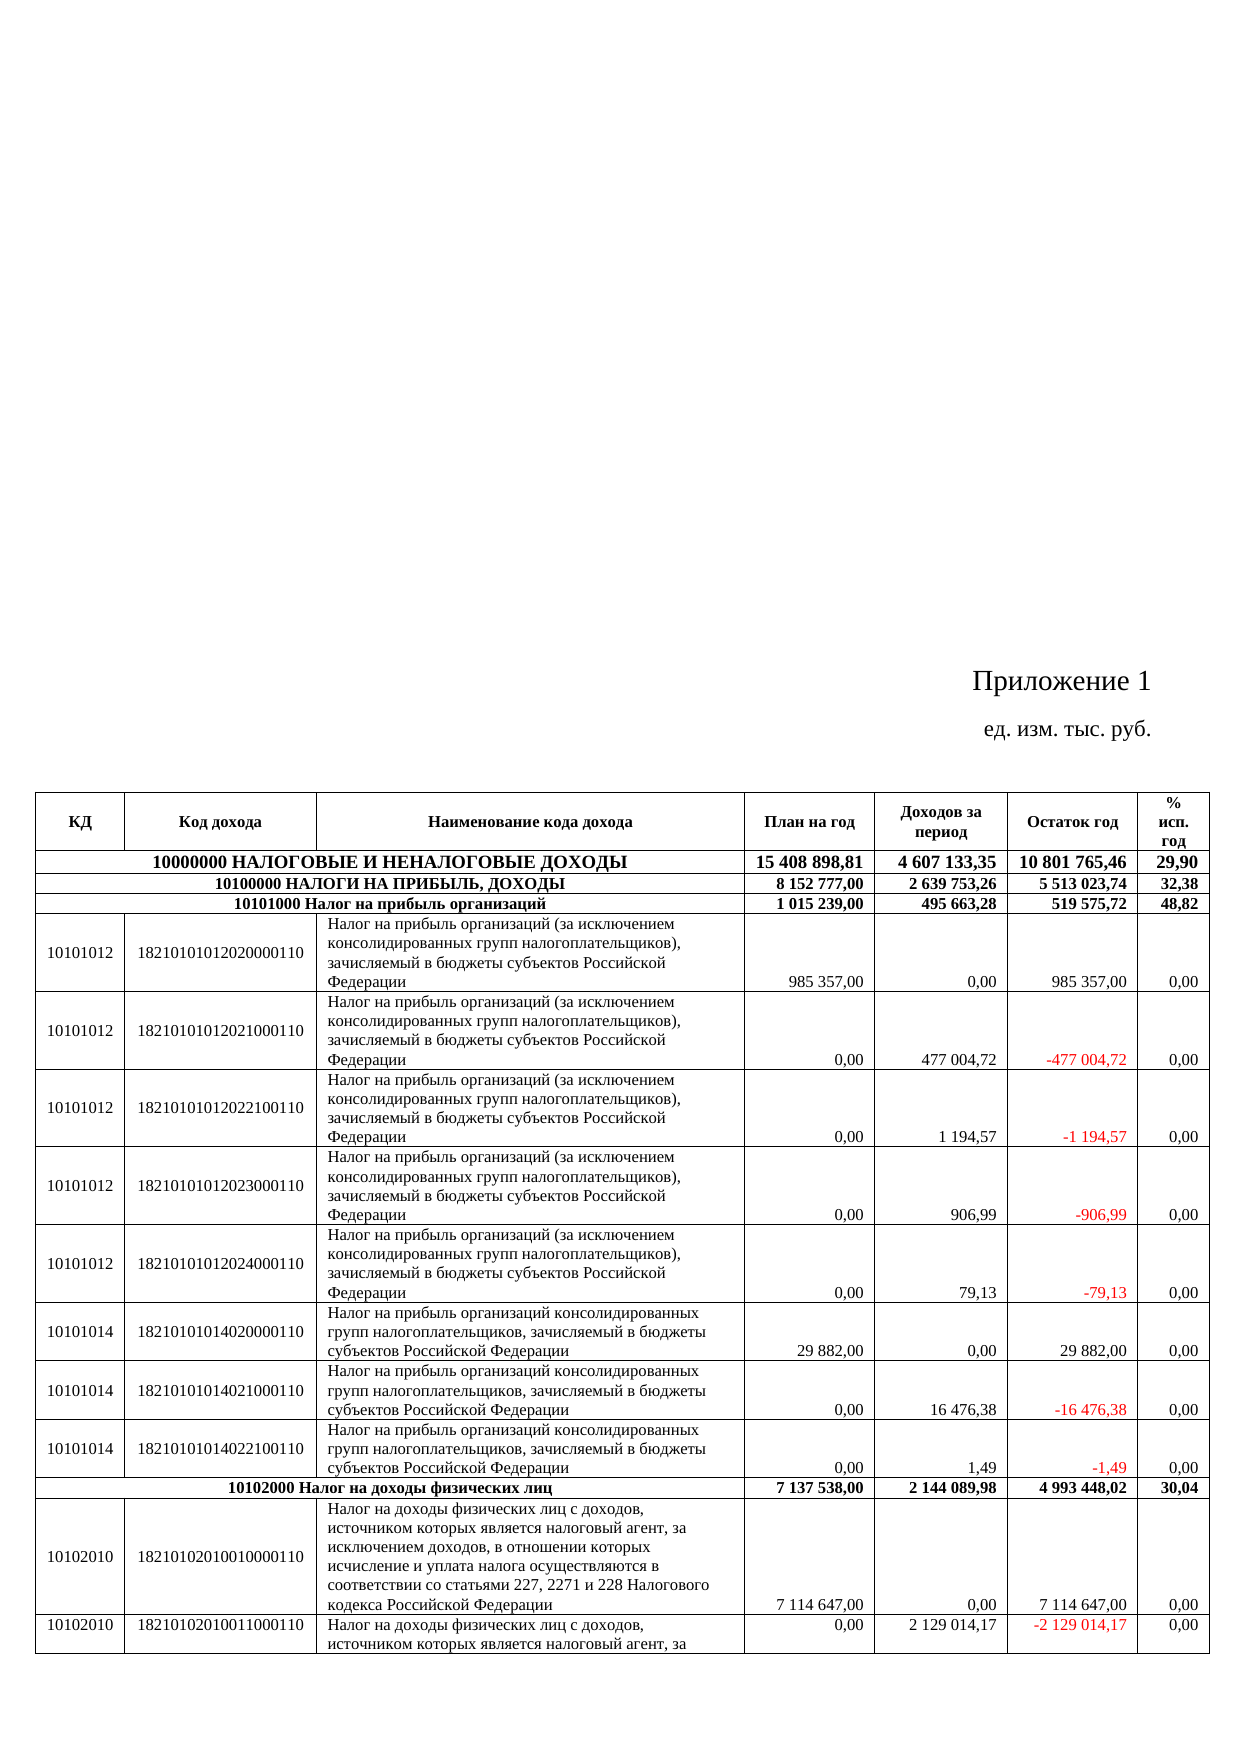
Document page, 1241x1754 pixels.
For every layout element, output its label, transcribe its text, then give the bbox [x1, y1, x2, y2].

table_cell Налог на прибыль организаций консолидированных групп налогоплательщиков, зачисляемый в бюджеты субъектов Российской Федерации [317, 1361, 744, 1419]
table_cell Налог на прибыль организаций консолидированных групп налогоплательщиков, зачисляемый в бюджеты субъектов Российской Федерации [317, 1303, 744, 1360]
table_cell 0,00 [875, 1499, 1007, 1613]
table_header Наименование кода дохода [317, 793, 744, 850]
table_cell 0,00 [745, 1070, 874, 1146]
table_cell -477 004,72 [1008, 992, 1137, 1068]
table_header Остаток год [1008, 793, 1137, 850]
table_cell 29,90 [1138, 851, 1209, 873]
table_cell 7 137 538,00 [745, 1478, 874, 1497]
table_cell 16 476,38 [875, 1361, 1007, 1419]
table_cell 5 513 023,74 [1008, 874, 1137, 893]
table_cell 18210101012024000110 [125, 1225, 316, 1302]
table_cell Налог на прибыль организаций консолидированных групп налогоплательщиков, зачисляемый в бюджеты субъектов Российской Федерации [317, 1420, 744, 1477]
table_header Код дохода [125, 793, 316, 850]
table_cell 0,00 [875, 914, 1007, 991]
table_cell 0,00 [1138, 1303, 1209, 1360]
table_cell 7 114 647,00 [745, 1499, 874, 1613]
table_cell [125, 1615, 316, 1653]
table_cell 10101014 [36, 1361, 124, 1419]
table_cell 0,00 [745, 992, 874, 1068]
table_cell 10102010 [36, 1615, 124, 1653]
table_cell 10101012 [36, 1070, 124, 1146]
table_cell 0,00 [1138, 1420, 1209, 1477]
table_cell 1,49 [875, 1420, 1007, 1477]
table_cell 15 408 898,81 [745, 851, 874, 873]
table_cell 10101012 [36, 1147, 124, 1224]
table_cell -16 476,38 [1008, 1361, 1137, 1419]
table_cell 0,00 [745, 1361, 874, 1419]
table_cell 10101012 [36, 992, 124, 1068]
table_cell 906,99 [875, 1147, 1007, 1224]
table_cell 0,00 [1138, 1147, 1209, 1224]
table_cell 0,00 [1138, 992, 1209, 1068]
table_cell 10101000 Налог на прибыль организаций [36, 894, 744, 913]
table_cell 10101012 [36, 914, 124, 991]
table_cell 32,38 [1138, 874, 1209, 893]
table_cell -906,99 [1008, 1147, 1137, 1224]
table_cell 79,13 [875, 1225, 1007, 1302]
table_cell 985 357,00 [745, 914, 874, 991]
table_cell 0,00 [745, 1147, 874, 1224]
table_cell 519 575,72 [1008, 894, 1137, 913]
table_cell 0,00 [1138, 1361, 1209, 1419]
table_cell 18210101012021000110 [125, 992, 316, 1068]
table_cell 10102000 Налог на доходы физических лиц [36, 1478, 744, 1497]
table_cell -79,13 [1008, 1225, 1137, 1302]
table_cell 18210101014022100110 [125, 1420, 316, 1477]
table_cell 0,00 [1138, 1225, 1209, 1302]
table_cell Налог на прибыль организаций (за исключением консолидированных групп налогоплательщиков), зачисляемый в бюджеты субъектов Российской Федерации [317, 1225, 744, 1302]
table_cell 0,00 [745, 1420, 874, 1477]
table_cell 10101014 [36, 1420, 124, 1477]
table_cell 18210101012020000110 [125, 914, 316, 991]
table_cell 48,82 [1138, 894, 1209, 913]
table_cell 0,00 [875, 1303, 1007, 1360]
table_cell -1,49 [1008, 1420, 1137, 1477]
text ед. изм. тыс. руб. [124, 715, 1152, 741]
table_cell 1 194,57 [875, 1070, 1007, 1146]
table_cell 0,00 [1138, 1615, 1209, 1653]
table_cell 10102010 [36, 1499, 124, 1613]
table_cell 10100000 НАЛОГИ НА ПРИБЫЛЬ, ДОХОДЫ [36, 874, 744, 893]
table_cell 477 004,72 [875, 992, 1007, 1068]
table_cell 29 882,00 [1008, 1303, 1137, 1360]
table_cell 2 129 014,17 [875, 1615, 1007, 1653]
table_cell 10 801 765,46 [1008, 851, 1137, 873]
table_cell Налог на прибыль организаций (за исключением консолидированных групп налогоплательщиков), зачисляемый в бюджеты субъектов Российской Федерации [317, 992, 744, 1068]
table_cell 10101014 [36, 1303, 124, 1360]
table_cell 2 144 089,98 [875, 1478, 1007, 1497]
table_cell 4 607 133,35 [875, 851, 1007, 873]
table_cell 0,00 [745, 1225, 874, 1302]
table_cell 18210101014020000110 [125, 1303, 316, 1360]
table_header КД [36, 793, 124, 850]
table_cell 18210101012023000110 [125, 1147, 316, 1224]
table_cell 29 882,00 [745, 1303, 874, 1360]
table_cell 18210102010010000110 [125, 1499, 316, 1613]
table_cell 30,04 [1138, 1478, 1209, 1497]
table_cell 4 993 448,02 [1008, 1478, 1137, 1497]
table_cell -1 194,57 [1008, 1070, 1137, 1146]
table_cell 0,00 [1138, 1070, 1209, 1146]
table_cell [317, 1499, 744, 1613]
text Приложение 1 [124, 663, 1152, 696]
table_cell 7 114 647,00 [1008, 1499, 1137, 1613]
table_cell 2 639 753,26 [875, 874, 1007, 893]
table_cell 18210101014021000110 [125, 1361, 316, 1419]
table_header % исп. год [1138, 793, 1209, 850]
table_cell -2 129 014,17 [1008, 1615, 1137, 1653]
table_cell 0,00 [1138, 1499, 1209, 1613]
table_cell 10101012 [36, 1225, 124, 1302]
table_cell 8 152 777,00 [745, 874, 874, 893]
table_cell 495 663,28 [875, 894, 1007, 913]
table_cell 0,00 [745, 1615, 874, 1653]
table_header План на год [745, 793, 874, 850]
table_cell Налог на прибыль организаций (за исключением консолидированных групп налогоплательщиков), зачисляемый в бюджеты субъектов Российской Федерации [317, 1147, 744, 1224]
table_cell 18210101012022100110 [125, 1070, 316, 1146]
table_header Доходов за период [875, 793, 1007, 850]
table_cell Налог на прибыль организаций (за исключением консолидированных групп налогоплательщиков), зачисляемый в бюджеты субъектов Российской Федерации [317, 914, 744, 991]
table_cell 10000000 НАЛОГОВЫЕ И НЕНАЛОГОВЫЕ ДОХОДЫ [36, 851, 744, 873]
table_cell 985 357,00 [1008, 914, 1137, 991]
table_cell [317, 1615, 744, 1653]
table_cell 1 015 239,00 [745, 894, 874, 913]
table_cell 0,00 [1138, 914, 1209, 991]
table_cell Налог на прибыль организаций (за исключением консолидированных групп налогоплательщиков), зачисляемый в бюджеты субъектов Российской Федерации [317, 1070, 744, 1146]
